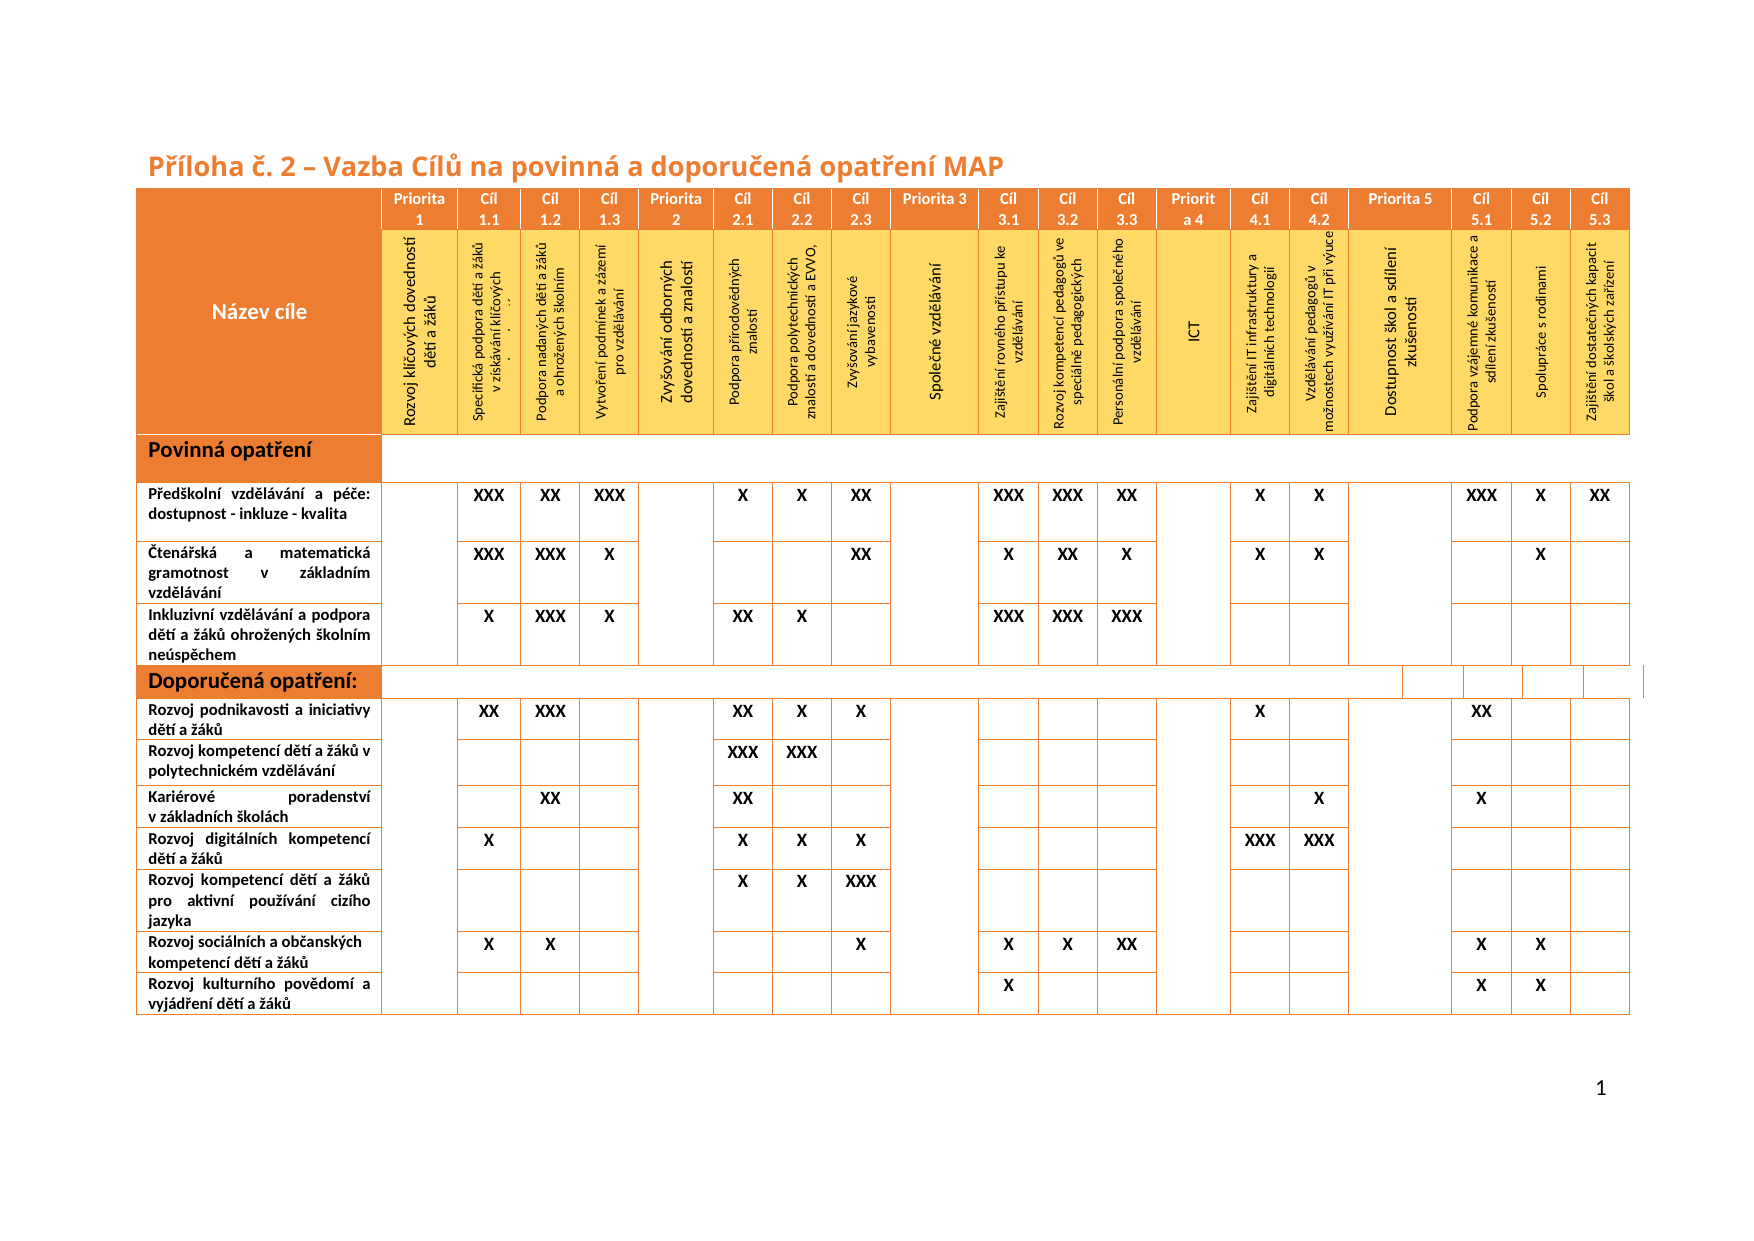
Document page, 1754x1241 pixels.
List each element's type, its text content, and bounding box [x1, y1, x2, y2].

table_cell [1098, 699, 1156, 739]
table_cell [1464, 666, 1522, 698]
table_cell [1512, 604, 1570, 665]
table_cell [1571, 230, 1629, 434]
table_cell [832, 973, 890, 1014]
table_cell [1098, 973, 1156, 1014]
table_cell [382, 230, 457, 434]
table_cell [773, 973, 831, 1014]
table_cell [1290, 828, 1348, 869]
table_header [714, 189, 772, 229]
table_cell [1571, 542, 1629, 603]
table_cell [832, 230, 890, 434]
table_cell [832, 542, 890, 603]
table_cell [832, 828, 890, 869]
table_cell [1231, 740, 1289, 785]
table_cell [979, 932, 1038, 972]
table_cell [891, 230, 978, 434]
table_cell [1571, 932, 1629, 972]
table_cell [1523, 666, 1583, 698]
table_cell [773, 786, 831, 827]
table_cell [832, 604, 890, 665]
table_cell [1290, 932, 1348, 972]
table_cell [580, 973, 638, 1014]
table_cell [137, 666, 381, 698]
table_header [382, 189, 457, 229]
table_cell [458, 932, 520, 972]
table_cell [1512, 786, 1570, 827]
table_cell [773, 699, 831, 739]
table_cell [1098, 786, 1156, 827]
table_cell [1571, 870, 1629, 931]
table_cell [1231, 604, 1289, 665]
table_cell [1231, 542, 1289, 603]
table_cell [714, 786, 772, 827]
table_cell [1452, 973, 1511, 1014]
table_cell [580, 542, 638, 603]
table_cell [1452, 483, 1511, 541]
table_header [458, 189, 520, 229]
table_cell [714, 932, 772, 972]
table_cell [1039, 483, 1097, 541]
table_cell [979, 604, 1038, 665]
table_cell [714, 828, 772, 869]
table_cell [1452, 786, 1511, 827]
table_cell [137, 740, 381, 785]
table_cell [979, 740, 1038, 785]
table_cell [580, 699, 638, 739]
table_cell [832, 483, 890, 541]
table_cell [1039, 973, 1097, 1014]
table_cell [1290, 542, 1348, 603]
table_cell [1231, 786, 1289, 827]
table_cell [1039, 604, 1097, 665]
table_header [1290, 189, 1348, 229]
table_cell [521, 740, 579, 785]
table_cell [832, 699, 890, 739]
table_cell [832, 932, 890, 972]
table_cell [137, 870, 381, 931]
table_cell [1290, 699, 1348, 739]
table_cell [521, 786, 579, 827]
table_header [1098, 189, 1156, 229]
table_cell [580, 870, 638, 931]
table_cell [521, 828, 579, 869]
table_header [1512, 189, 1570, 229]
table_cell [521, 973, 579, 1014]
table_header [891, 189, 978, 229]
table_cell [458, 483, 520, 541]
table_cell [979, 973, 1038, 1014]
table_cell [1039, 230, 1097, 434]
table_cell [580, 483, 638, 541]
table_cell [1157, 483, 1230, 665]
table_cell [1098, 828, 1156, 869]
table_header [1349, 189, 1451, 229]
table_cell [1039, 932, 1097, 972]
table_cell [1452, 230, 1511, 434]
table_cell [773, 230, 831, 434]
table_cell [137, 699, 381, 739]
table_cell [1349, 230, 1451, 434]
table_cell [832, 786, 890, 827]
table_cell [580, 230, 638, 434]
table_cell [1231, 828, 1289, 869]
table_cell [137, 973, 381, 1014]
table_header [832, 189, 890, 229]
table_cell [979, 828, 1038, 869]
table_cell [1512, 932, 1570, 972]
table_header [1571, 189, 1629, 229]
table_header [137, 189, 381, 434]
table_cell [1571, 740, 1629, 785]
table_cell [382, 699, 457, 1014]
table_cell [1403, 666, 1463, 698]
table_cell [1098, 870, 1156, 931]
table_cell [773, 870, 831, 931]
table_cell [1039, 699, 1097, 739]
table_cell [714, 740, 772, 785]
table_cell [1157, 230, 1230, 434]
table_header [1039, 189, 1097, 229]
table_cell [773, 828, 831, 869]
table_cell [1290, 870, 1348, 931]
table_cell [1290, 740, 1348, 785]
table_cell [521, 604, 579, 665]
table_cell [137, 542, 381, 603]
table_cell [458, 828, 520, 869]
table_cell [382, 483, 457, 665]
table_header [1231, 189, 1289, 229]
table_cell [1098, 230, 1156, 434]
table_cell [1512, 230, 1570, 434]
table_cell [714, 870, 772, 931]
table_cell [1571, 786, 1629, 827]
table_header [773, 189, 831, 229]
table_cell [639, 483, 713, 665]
subtitle Příloha č. 2 – Vazba Cílů na povinná a doporučená opatření MAP [148, 148, 1606, 184]
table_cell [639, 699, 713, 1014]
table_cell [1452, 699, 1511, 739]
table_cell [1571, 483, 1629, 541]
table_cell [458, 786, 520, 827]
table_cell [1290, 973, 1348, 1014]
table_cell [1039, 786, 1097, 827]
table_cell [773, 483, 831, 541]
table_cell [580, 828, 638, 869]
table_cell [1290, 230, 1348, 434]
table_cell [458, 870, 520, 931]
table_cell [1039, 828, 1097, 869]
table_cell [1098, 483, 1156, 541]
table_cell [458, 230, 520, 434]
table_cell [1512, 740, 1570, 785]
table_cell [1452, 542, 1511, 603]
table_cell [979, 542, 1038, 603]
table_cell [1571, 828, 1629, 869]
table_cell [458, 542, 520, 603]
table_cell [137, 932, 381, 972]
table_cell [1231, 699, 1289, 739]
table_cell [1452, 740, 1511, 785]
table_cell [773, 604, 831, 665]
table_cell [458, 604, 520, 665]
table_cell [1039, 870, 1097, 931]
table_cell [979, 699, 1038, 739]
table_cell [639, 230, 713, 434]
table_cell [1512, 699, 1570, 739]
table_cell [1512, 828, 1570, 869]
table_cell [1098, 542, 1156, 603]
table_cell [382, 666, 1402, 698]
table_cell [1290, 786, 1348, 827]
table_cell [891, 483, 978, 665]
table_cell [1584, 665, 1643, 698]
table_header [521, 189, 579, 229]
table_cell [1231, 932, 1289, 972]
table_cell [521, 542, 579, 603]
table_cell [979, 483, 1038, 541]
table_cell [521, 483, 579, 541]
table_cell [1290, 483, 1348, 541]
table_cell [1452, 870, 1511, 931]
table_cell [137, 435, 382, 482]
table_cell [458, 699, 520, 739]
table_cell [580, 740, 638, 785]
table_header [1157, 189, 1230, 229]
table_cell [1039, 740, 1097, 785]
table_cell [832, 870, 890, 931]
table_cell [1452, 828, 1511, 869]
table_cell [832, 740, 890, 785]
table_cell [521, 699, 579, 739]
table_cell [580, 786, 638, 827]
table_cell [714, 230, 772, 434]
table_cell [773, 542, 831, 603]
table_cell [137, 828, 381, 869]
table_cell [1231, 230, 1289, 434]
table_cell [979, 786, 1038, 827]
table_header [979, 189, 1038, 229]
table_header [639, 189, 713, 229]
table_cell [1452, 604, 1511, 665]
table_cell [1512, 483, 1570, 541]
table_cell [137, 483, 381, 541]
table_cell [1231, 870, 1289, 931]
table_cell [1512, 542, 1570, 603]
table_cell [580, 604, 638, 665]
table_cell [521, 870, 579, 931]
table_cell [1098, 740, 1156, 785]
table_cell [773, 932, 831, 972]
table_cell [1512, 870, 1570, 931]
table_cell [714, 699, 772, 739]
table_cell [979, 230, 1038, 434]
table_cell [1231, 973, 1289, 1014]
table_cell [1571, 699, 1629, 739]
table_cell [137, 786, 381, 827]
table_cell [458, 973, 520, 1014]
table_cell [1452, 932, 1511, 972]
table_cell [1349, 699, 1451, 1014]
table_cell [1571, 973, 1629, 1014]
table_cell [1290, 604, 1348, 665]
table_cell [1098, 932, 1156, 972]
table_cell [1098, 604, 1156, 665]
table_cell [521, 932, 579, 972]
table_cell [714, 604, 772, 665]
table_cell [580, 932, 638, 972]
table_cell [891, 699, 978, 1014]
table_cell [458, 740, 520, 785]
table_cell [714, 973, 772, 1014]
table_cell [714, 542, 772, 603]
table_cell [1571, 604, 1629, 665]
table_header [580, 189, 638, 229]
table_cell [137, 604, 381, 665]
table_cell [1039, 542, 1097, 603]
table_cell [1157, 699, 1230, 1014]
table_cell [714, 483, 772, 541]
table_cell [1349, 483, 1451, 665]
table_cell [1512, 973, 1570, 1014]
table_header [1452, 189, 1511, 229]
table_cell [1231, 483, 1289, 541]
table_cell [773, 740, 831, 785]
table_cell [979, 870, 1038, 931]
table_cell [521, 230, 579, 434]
